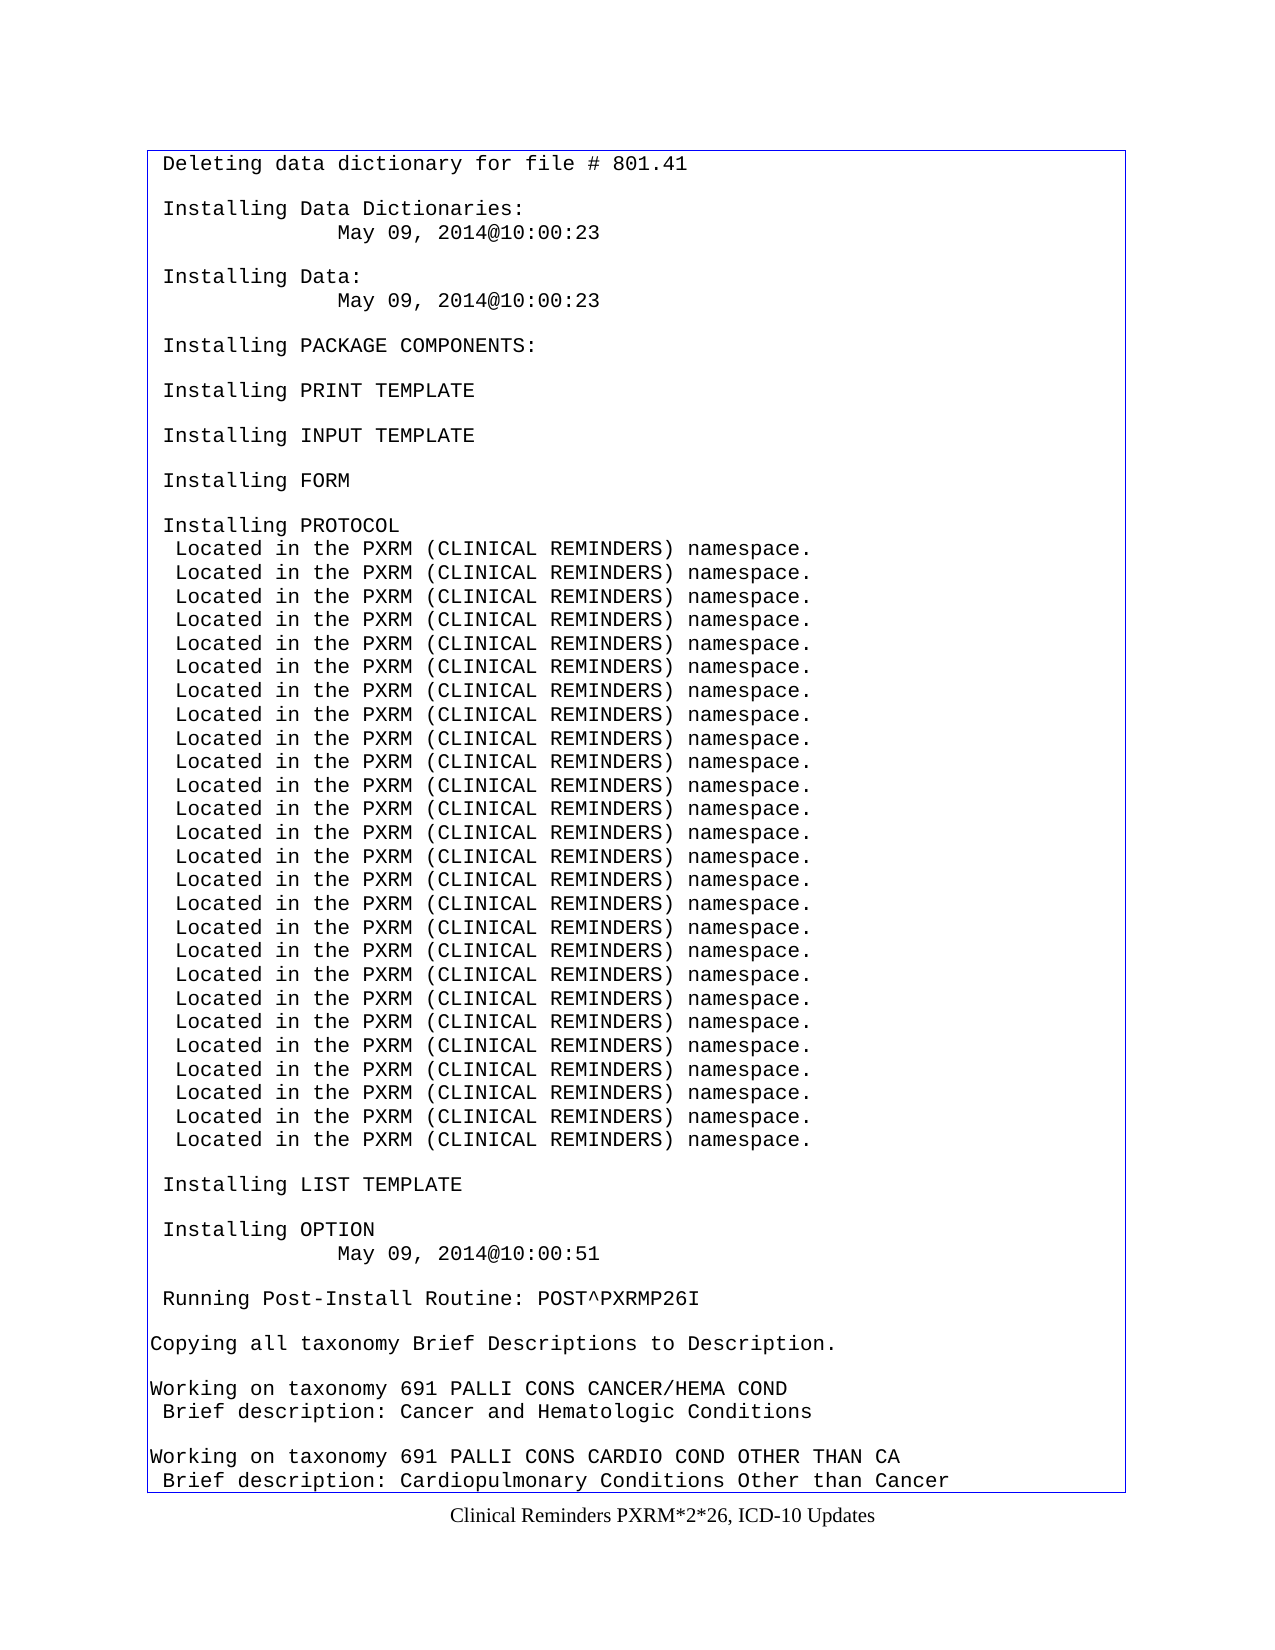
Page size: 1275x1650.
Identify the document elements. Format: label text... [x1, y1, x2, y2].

text Located in the PXRM (CLINICAL REMINDERS) namespace. [150, 775, 1125, 798]
text Located in the PXRM (CLINICAL REMINDERS) namespace. [150, 727, 1125, 751]
text Located in the PXRM (CLINICAL REMINDERS) namespace. [150, 869, 1125, 893]
text Located in the PXRM (CLINICAL REMINDERS) namespace. [150, 657, 1125, 680]
text Running Post-Install Routine: POST^PXRMP26I [150, 1288, 1125, 1311]
text Installing PRINT TEMPLATE [150, 380, 1125, 404]
text Located in the PXRM (CLINICAL REMINDERS) namespace. [150, 1035, 1125, 1058]
text Located in the PXRM (CLINICAL REMINDERS) namespace. [150, 1129, 1125, 1153]
text Located in the PXRM (CLINICAL REMINDERS) namespace. [150, 680, 1125, 704]
text Located in the PXRM (CLINICAL REMINDERS) namespace. [150, 586, 1125, 609]
text Located in the PXRM (CLINICAL REMINDERS) namespace. [150, 1082, 1125, 1106]
text Located in the PXRM (CLINICAL REMINDERS) namespace. [150, 751, 1125, 775]
text Located in the PXRM (CLINICAL REMINDERS) namespace. [150, 964, 1125, 988]
text Working on taxonomy 691 PALLI CONS CANCER/HEMA COND [150, 1378, 1125, 1401]
text Installing PACKAGE COMPONENTS: [150, 335, 1125, 359]
text Located in the PXRM (CLINICAL REMINDERS) namespace. [150, 798, 1125, 822]
text May 09, 2014@10:00:23 [150, 290, 1125, 314]
text Located in the PXRM (CLINICAL REMINDERS) namespace. [150, 1058, 1125, 1082]
text Located in the PXRM (CLINICAL REMINDERS) namespace. [150, 609, 1125, 633]
text Located in the PXRM (CLINICAL REMINDERS) namespace. [150, 846, 1125, 869]
text Installing LIST TEMPLATE [150, 1174, 1125, 1198]
text Installing OPTION [150, 1219, 1125, 1243]
text Located in the PXRM (CLINICAL REMINDERS) namespace. [150, 538, 1125, 562]
text Located in the PXRM (CLINICAL REMINDERS) namespace. [150, 704, 1125, 727]
text Installing FORM [150, 470, 1125, 493]
text May 09, 2014@10:00:23 [150, 222, 1125, 245]
text Located in the PXRM (CLINICAL REMINDERS) namespace. [150, 633, 1125, 657]
text Installing INPUT TEMPLATE [150, 425, 1125, 448]
text Installing Data: [150, 267, 1125, 290]
text Installing PROTOCOL [150, 515, 1125, 538]
text Located in the PXRM (CLINICAL REMINDERS) namespace. [150, 562, 1125, 586]
text Brief description: Cardiopulmonary Conditions Other than Cancer [150, 1470, 1125, 1492]
text Located in the PXRM (CLINICAL REMINDERS) namespace. [150, 988, 1125, 1011]
text Located in the PXRM (CLINICAL REMINDERS) namespace. [150, 822, 1125, 846]
text Located in the PXRM (CLINICAL REMINDERS) namespace. [150, 917, 1125, 940]
text Copying all taxonomy Brief Descriptions to Description. [150, 1333, 1125, 1356]
text Located in the PXRM (CLINICAL REMINDERS) namespace. [150, 940, 1125, 964]
text Deleting data dictionary for file # 801.41 [148, 151, 1125, 177]
text Located in the PXRM (CLINICAL REMINDERS) namespace. [150, 1106, 1125, 1129]
text Located in the PXRM (CLINICAL REMINDERS) namespace. [150, 893, 1125, 917]
text Working on taxonomy 691 PALLI CONS CARDIO COND OTHER THAN CA [150, 1446, 1125, 1470]
text Brief description: Cancer and Hematologic Conditions [150, 1401, 1125, 1425]
text Located in the PXRM (CLINICAL REMINDERS) namespace. [150, 1011, 1125, 1035]
text May 09, 2014@10:00:51 [150, 1243, 1125, 1267]
text Installing Data Dictionaries: [150, 198, 1125, 222]
